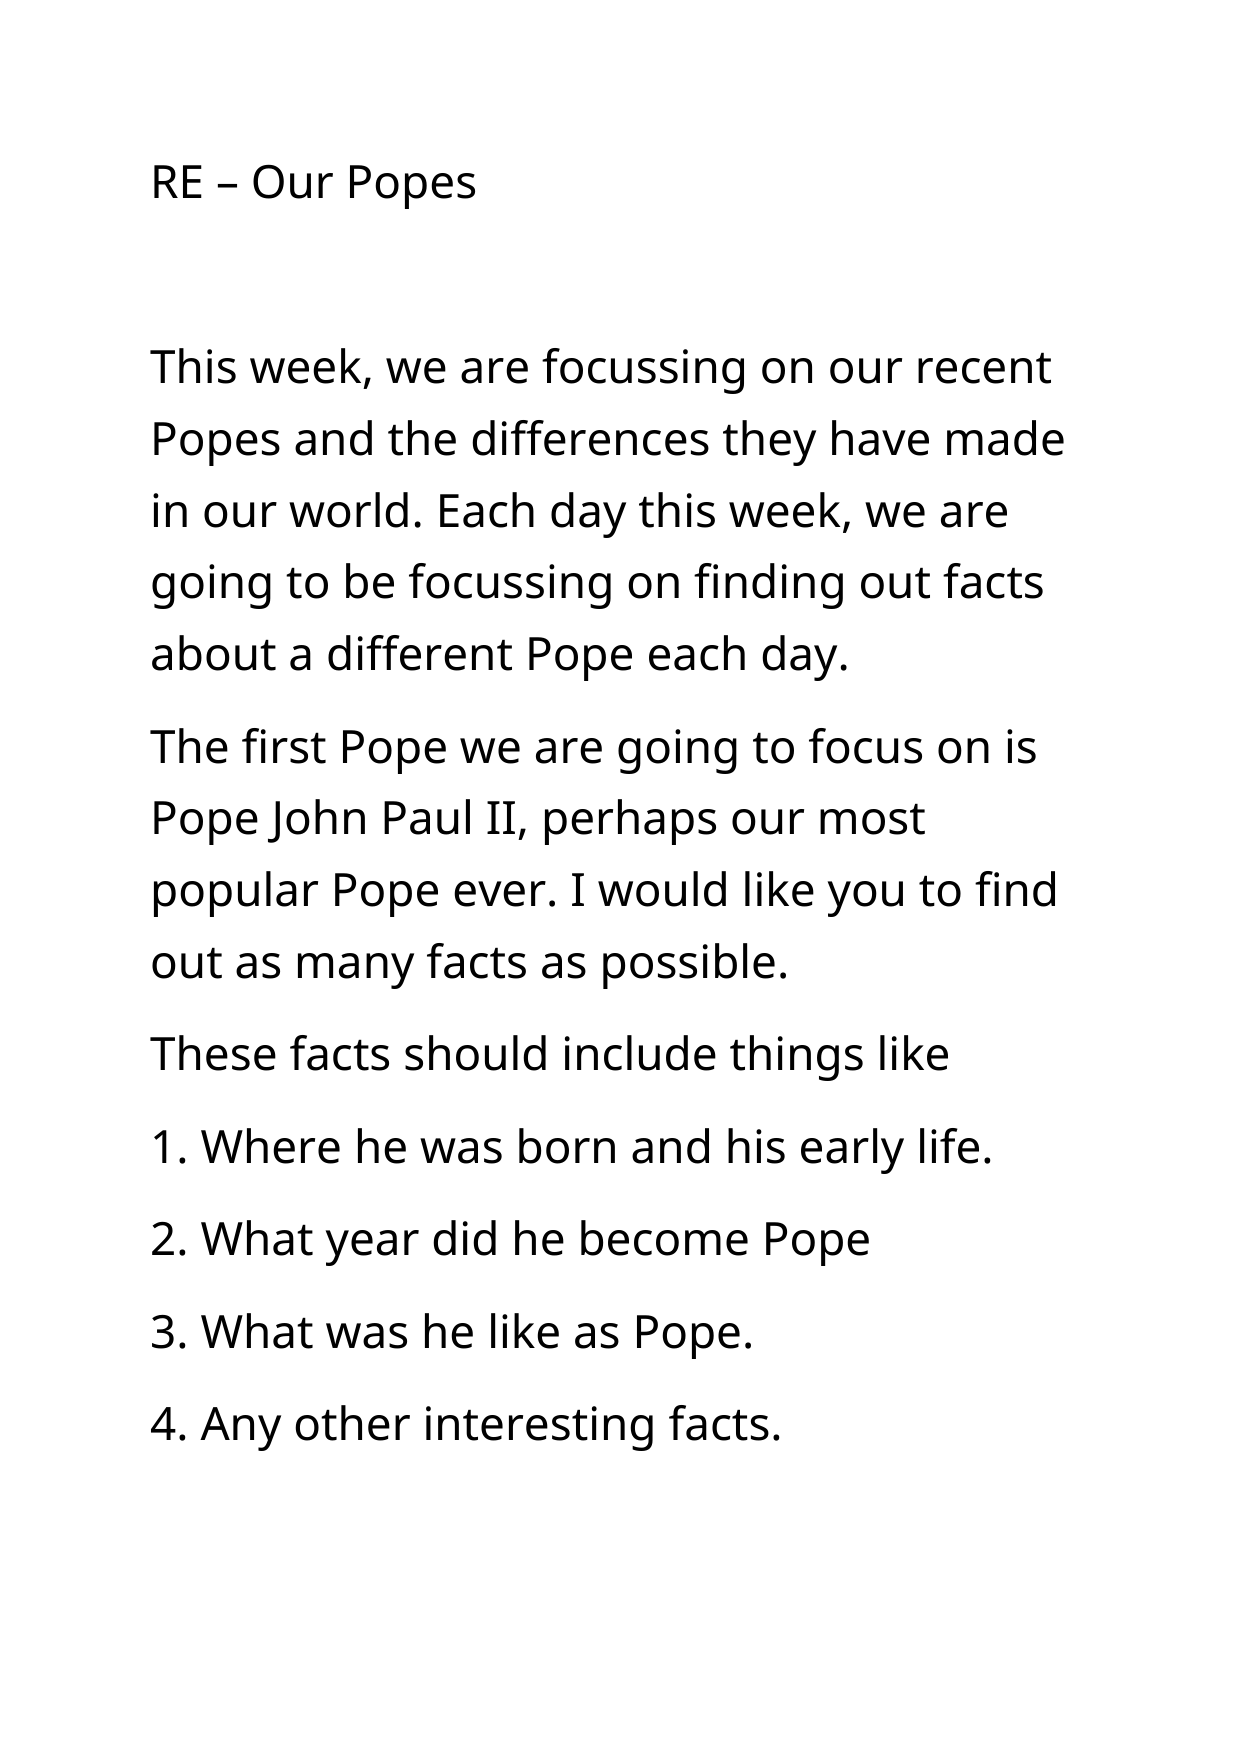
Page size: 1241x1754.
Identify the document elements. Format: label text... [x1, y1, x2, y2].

text 1. Where he was born and his early life. [150, 1114, 1090, 1177]
text 3. What was he like as Pope. [150, 1299, 1090, 1362]
text 2. What year did he become Pope [150, 1207, 1090, 1269]
text This week, we are focussing on our recent Popes and the differences they have made in our world. Each day this week, we are going to be focussing on finding out facts about a different Pope each day. [150, 335, 1090, 684]
text The first Pope we are going to focus on is Pope John Paul II, perhaps our most popular Pope ever. I would like you to find out as many facts as possible. [150, 714, 1090, 992]
text These facts should include things like [150, 1022, 1090, 1084]
text 4. Any other interesting facts. [150, 1392, 1090, 1454]
text RE – Our Popes [150, 150, 1090, 212]
